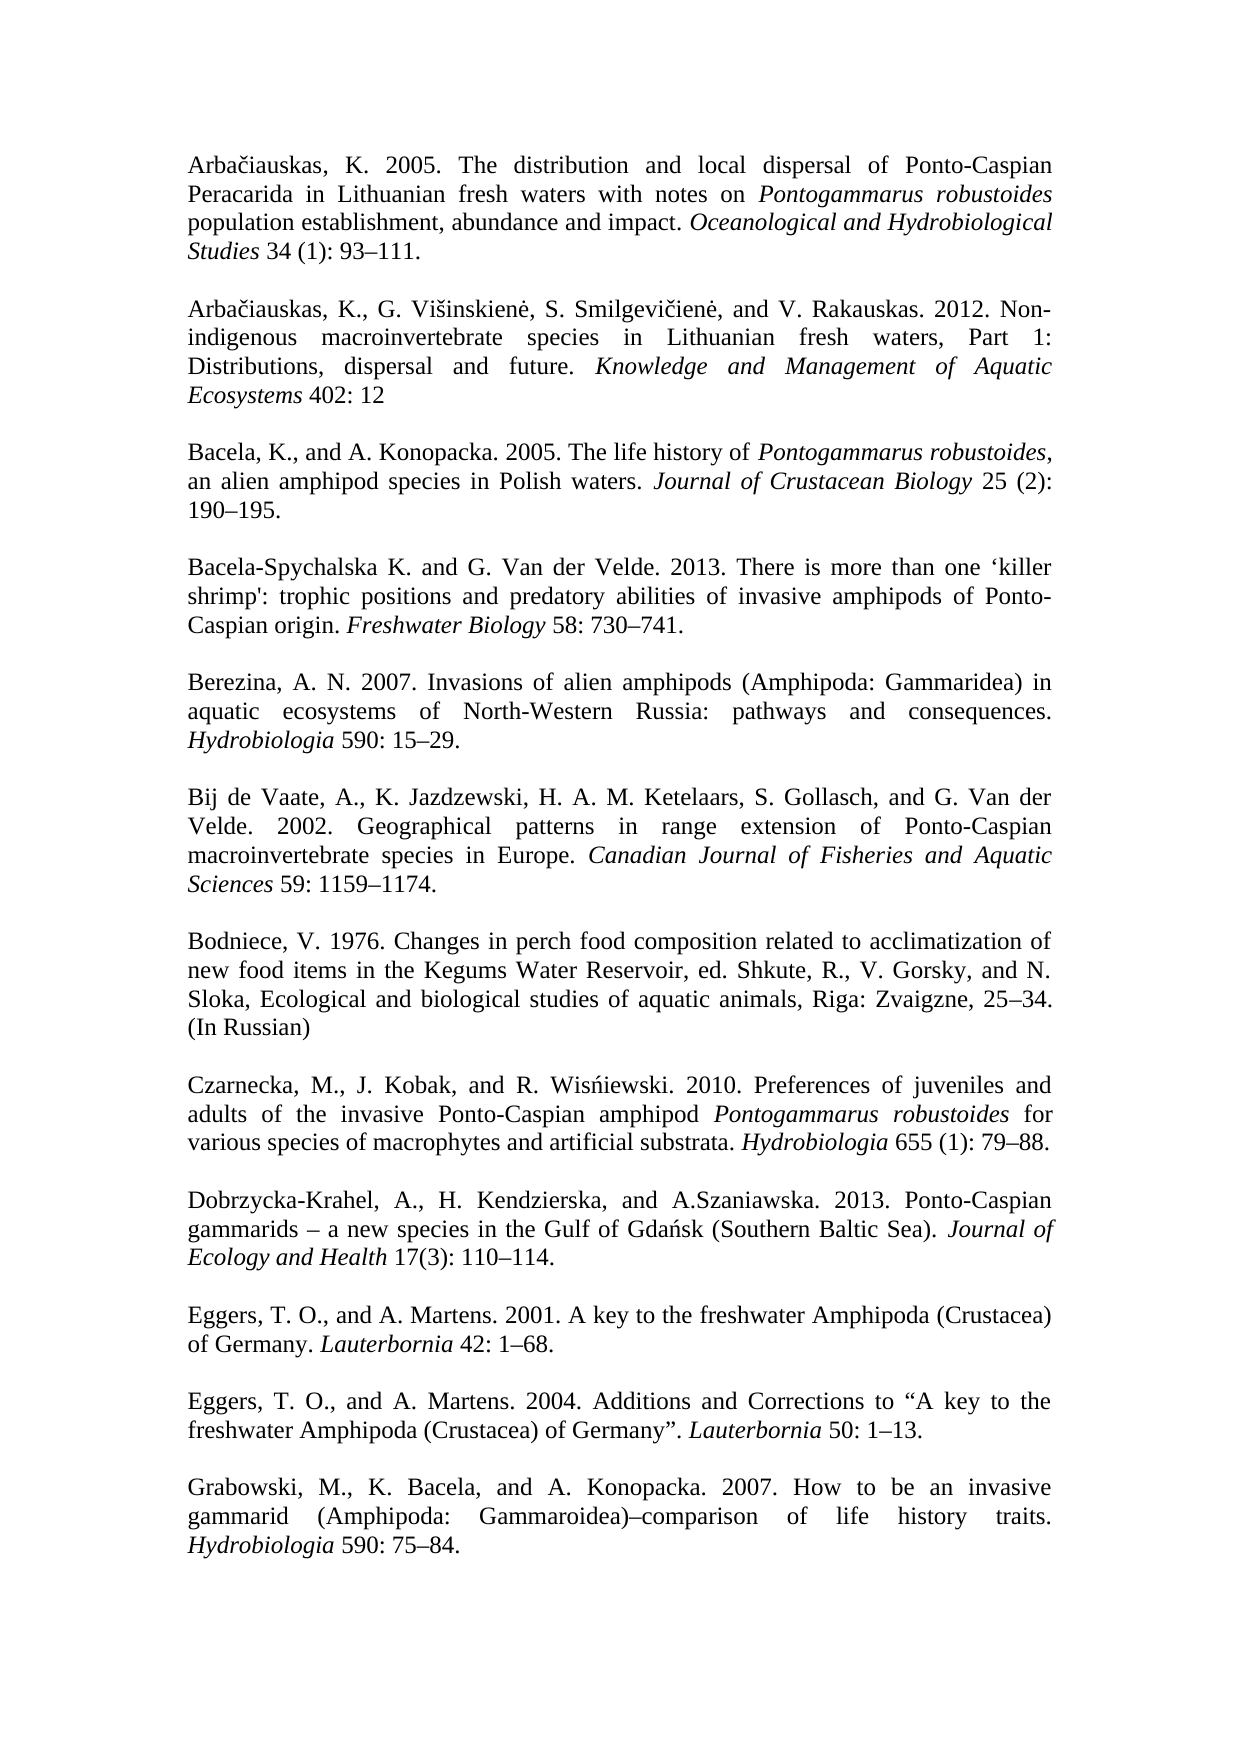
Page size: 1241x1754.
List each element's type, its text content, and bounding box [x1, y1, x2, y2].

text Arbačiauskas, K. 2005. The distribution and local dispersal of Ponto-Caspian Peracarida in Lithuanian fresh waters with notes on Pontogammarus robustoides population establishment, abundance and impact. Oceanological and Hydrobiological Studies 34 (1): 93–111. [187, 150, 1053, 265]
text Bacela, K., and A. Konopacka. 2005. The life history of Pontogammarus robustoides, an alien amphipod species in Polish waters. Journal of Crustacean Biology 25 (2): 190–195. [187, 437, 1053, 524]
text Dobrzycka-Krahel, A., H. Kendzierska, and A.Szaniawska. 2013. Ponto-Caspian gammarids – a new species in the Gulf of Gdańsk (Southern Baltic Sea). Journal of Ecology and Health 17(3): 110–114. [187, 1185, 1053, 1271]
text Bij de Vaate, A., K. Jazdzewski, H. A. M. Ketelaars, S. Gollasch, and G. Van der Velde. 2002. Geographical patterns in range extension of Ponto-Caspian macroinvertebrate species in Europe. Canadian Journal of Fisheries and Aquatic Sciences 59: 1159–1174. [187, 782, 1053, 897]
text Bodniece, V. 1976. Changes in perch food composition related to acclimatization of new food items in the Kegums Water Reservoir, ed. Shkute, R., V. Gorsky, and N. Sloka, Ecological and biological studies of aquatic animals, Riga: Zvaigzne, 25–34. (In Russian) [187, 926, 1053, 1041]
text Bacela-Spychalska K. and G. Van der Velde. 2013. There is more than one ‘killer shrimp': trophic positions and predatory abilities of invasive amphipods of Ponto-Caspian origin. Freshwater Biology 58: 730–741. [187, 552, 1053, 639]
text Berezina, A. N. 2007. Invasions of alien amphipods (Amphipoda: Gammaridea) in aquatic ecosystems of North-Western Russia: pathways and consequences. Hydrobiologia 590: 15–29. [187, 667, 1053, 754]
text Czarnecka, M., J. Kobak, and R. Wisńiewski. 2010. Preferences of juveniles and adults of the invasive Ponto-Caspian amphipod Pontogammarus robustoides for various species of macrophytes and artificial substrata. Hydrobiologia 655 (1): 79–88. [187, 1070, 1053, 1156]
text Grabowski, M., K. Bacela, and A. Konopacka. 2007. How to be an invasive gammarid (Amphipoda: Gammaroidea)–comparison of life history traits. Hydrobiologia 590: 75–84. [187, 1472, 1053, 1559]
text Eggers, T. O., and A. Martens. 2001. A key to the freshwater Amphipoda (Crustacea) of Germany. Lauterbornia 42: 1–68. [187, 1300, 1053, 1357]
text Arbačiauskas, K., G. Višinskienė, S. Smilgevičienė, and V. Rakauskas. 2012. Non-indigenous macroinvertebrate species in Lithuanian fresh waters, Part 1: Distributions, dispersal and future. Knowledge and Management of Aquatic Ecosystems 402: 12 [187, 294, 1053, 409]
text Eggers, T. O., and A. Martens. 2004. Additions and Corrections to “A key to the freshwater Amphipoda (Crustacea) of Germany”. Lauterbornia 50: 1–13. [187, 1386, 1053, 1444]
